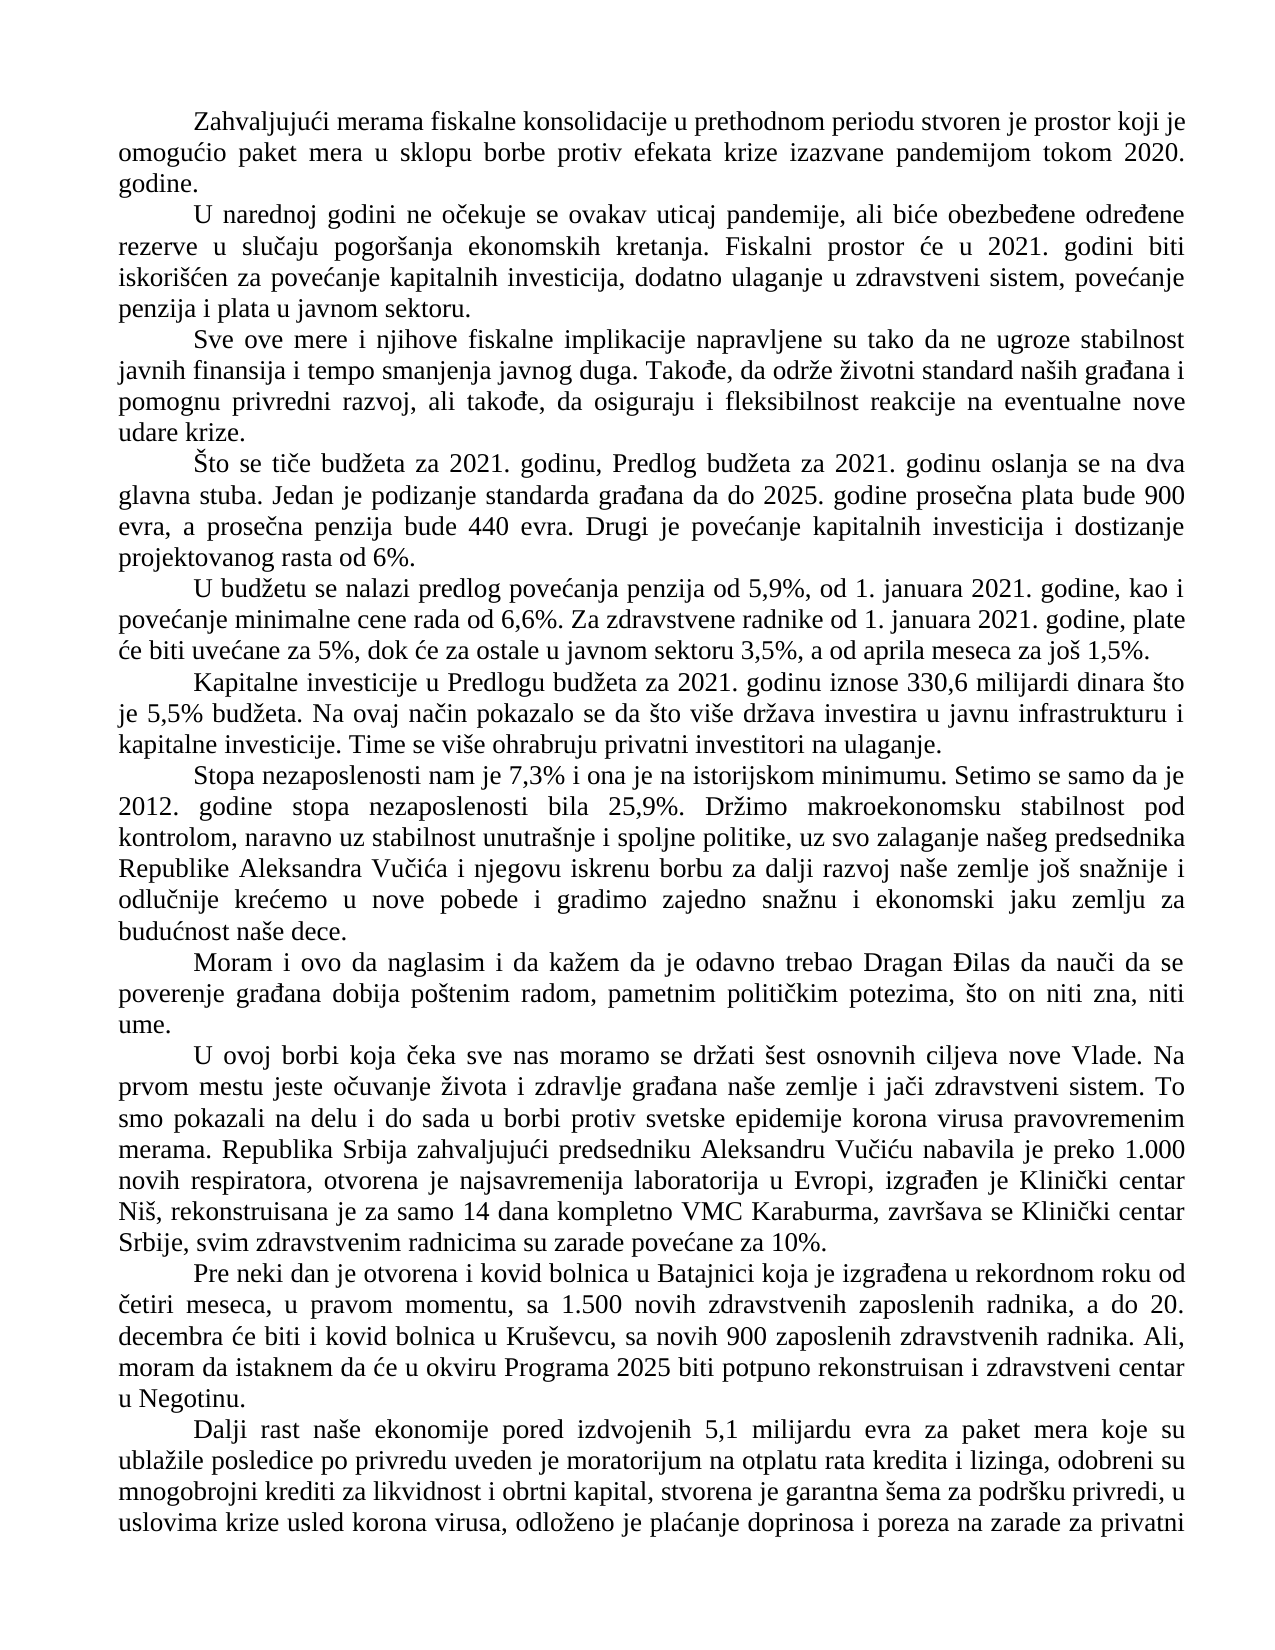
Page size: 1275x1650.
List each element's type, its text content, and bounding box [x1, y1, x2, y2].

text U budžetu se nalazi predlog povećanja penzija od 5,9%, od 1. januara 2021. godine, kao i povećanje minimalne cene rada od 6,6%. Za zdravstvene radnike od 1. januara 2021. godine, plate će biti uvećane za 5%, dok će za ostale u javnom sektoru 3,5%, a od aprila meseca za još 1,5%. [118, 572, 1186, 666]
text Što se tiče budžeta za 2021. godinu, Predlog budžeta za 2021. godinu oslanja se na dva glavna stuba. Jedan je podizanje standarda građana da do 2025. godine prosečna plata bude 900 evra, a prosečna penzija bude 440 evra. Drugi je povećanje kapitalnih investicija i dostizanje projektovanog rasta od 6%. [118, 448, 1186, 572]
text U ovoj borbi koja čeka sve nas moramo se držati šest osnovnih ciljeva nove Vlade. Na prvom mestu jeste očuvanje života i zdravlje građana naše zemlje i jači zdravstveni sistem. To smo pokazali na delu i do sada u borbi protiv svetske epidemije korona virusa pravovremenim merama. Republika Srbija zahvaljujući predsedniku Aleksandru Vučiću nabavila je preko 1.000 novih respiratora, otvorena je najsavremenija laboratorija u Evropi, izgrađen je Klinički centar Niš, rekonstruisana je za samo 14 dana kompletno VMC Karaburma, završava se Klinički centar Srbije, svim zdravstvenim radnicima su zarade povećane za 10%. [118, 1039, 1186, 1257]
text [118, 1413, 1186, 1538]
text Zahvaljujući merama fiskalne konsolidacije u prethodnom periodu stvoren je prostor koji je omogućio paket mera u sklopu borbe protiv efekata krize izazvane pandemijom tokom 2020. godine. [118, 105, 1186, 198]
text Kapitalne investicije u Predlogu budžeta za 2021. godinu iznose 330,6 milijardi dinara što je 5,5% budžeta. Na ovaj način pokazalo se da što više država investira u javnu infrastrukturu i kapitalne investicije. Time se više ohrabruju privatni investitori na ulaganje. [118, 666, 1186, 759]
text Stopa nezaposlenosti nam je 7,3% i ona je na istorijskom minimumu. Setimo se samo da je 2012. godine stopa nezaposlenosti bila 25,9%. Držimo makroekonomsku stabilnost pod kontrolom, naravno uz stabilnost unutrašnje i spoljne politike, uz svo zalaganje našeg predsednika Republike Aleksandra Vučića i njegovu iskrenu borbu za dalji razvoj naše zemlje još snažnije i odlučnije krećemo u nove pobede i gradimo zajedno snažnu i ekonomski jaku zemlju za budućnost naše dece. [118, 759, 1186, 946]
text U narednoj godini ne očekuje se ovakav uticaj pandemije, ali biće obezbeđene određene rezerve u slučaju pogoršanja ekonomskih kretanja. Fiskalni prostor će u 2021. godini biti iskorišćen za povećanje kapitalnih investicija, dodatno ulaganje u zdravstveni sistem, povećanje penzija i plata u javnom sektoru. [118, 198, 1186, 323]
text Moram i ovo da naglasim i da kažem da je odavno trebao Dragan Đilas da nauči da se poverenje građana dobija poštenim radom, pametnim političkim potezima, što on niti zna, niti ume. [118, 946, 1186, 1039]
text Pre neki dan je otvorena i kovid bolnica u Batajnici koja je izgrađena u rekordnom roku od četiri meseca, u pravom momentu, sa 1.500 novih zdravstvenih zaposlenih radnika, a do 20. decembra će biti i kovid bolnica u Kruševcu, sa novih 900 zaposlenih zdravstvenih radnika. Ali, moram da istaknem da će u okviru Programa 2025 biti potpuno rekonstruisan i zdravstveni centar u Negotinu. [118, 1257, 1186, 1413]
text Sve ove mere i njihove fiskalne implikacije napravljene su tako da ne ugroze stabilnost javnih finansija i tempo smanjenja javnog duga. Takođe, da održe životni standard naših građana i pomognu privredni razvoj, ali takođe, da osiguraju i fleksibilnost reakcije na eventualne nove udare krize. [118, 323, 1186, 448]
